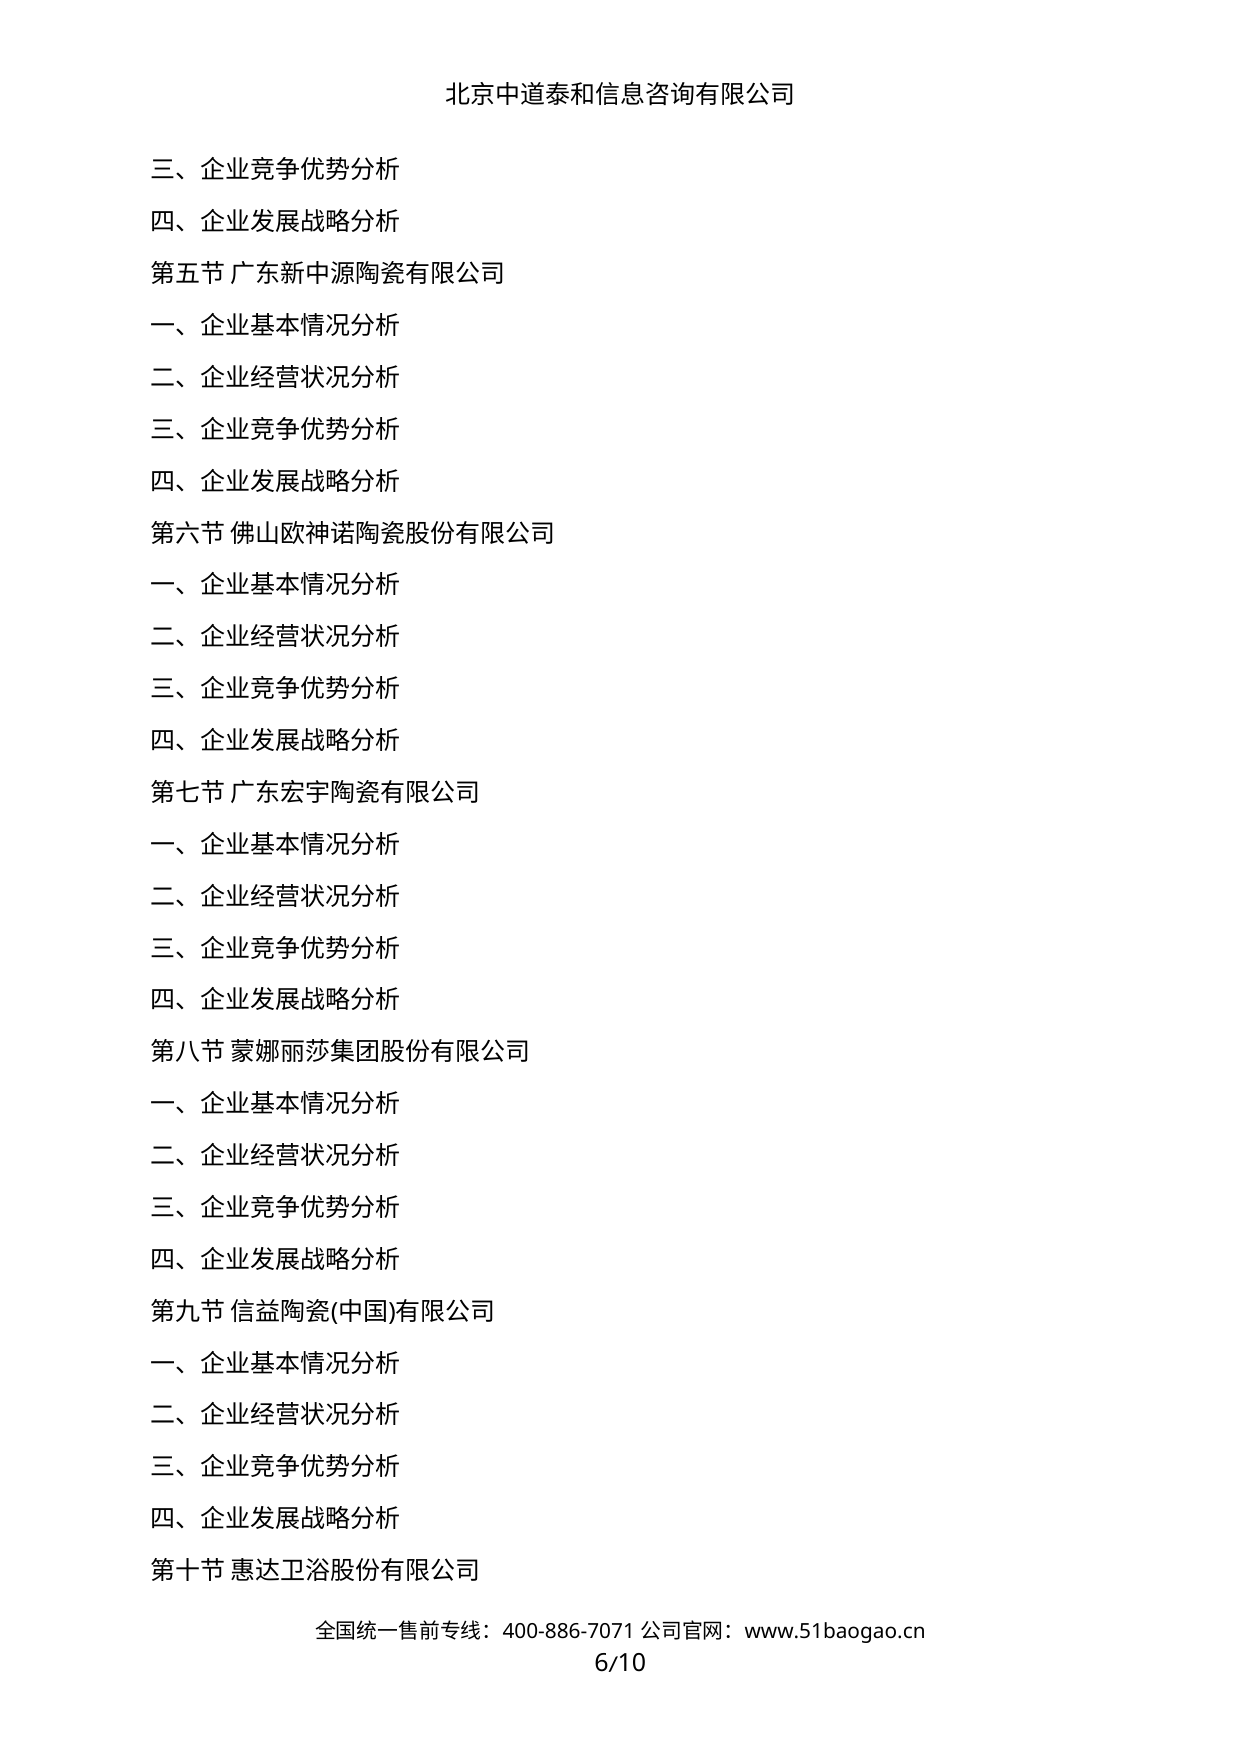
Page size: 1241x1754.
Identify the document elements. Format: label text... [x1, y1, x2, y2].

text 一、企业基本情况分析 [150, 1084, 1090, 1120]
text 二、企业经营状况分析 [150, 617, 1090, 653]
text 三、企业竞争优势分析 [150, 1447, 1090, 1483]
text 四、企业发展战略分析 [150, 461, 1090, 497]
text 四、企业发展战略分析 [150, 202, 1090, 238]
text 一、企业基本情况分析 [150, 306, 1090, 342]
text 三、企业竞争优势分析 [150, 1187, 1090, 1224]
text 一、企业基本情况分析 [150, 1343, 1090, 1379]
text 四、企业发展战略分析 [150, 980, 1090, 1016]
text 第五节 广东新中源陶瓷有限公司 [150, 254, 1090, 290]
text 二、企业经营状况分析 [150, 357, 1090, 394]
text 一、企业基本情况分析 [150, 824, 1090, 861]
text 第十节 惠达卫浴股份有限公司 [150, 1551, 1090, 1587]
text 四、企业发展战略分析 [150, 1239, 1090, 1276]
text 四、企业发展战略分析 [150, 1499, 1090, 1535]
text 二、企业经营状况分析 [150, 1136, 1090, 1172]
text 三、企业竞争优势分析 [150, 928, 1090, 964]
text 三、企业竞争优势分析 [150, 409, 1090, 446]
text 二、企业经营状况分析 [150, 1395, 1090, 1431]
text 第九节 信益陶瓷(中国)有限公司 [150, 1291, 1090, 1327]
text 一、企业基本情况分析 [150, 565, 1090, 601]
text 三、企业竞争优势分析 [150, 150, 1090, 186]
text 四、企业发展战略分析 [150, 721, 1090, 757]
text 三、企业竞争优势分析 [150, 669, 1090, 705]
text 第六节 佛山欧神诺陶瓷股份有限公司 [150, 513, 1090, 549]
text 二、企业经营状况分析 [150, 876, 1090, 912]
text 第七节 广东宏宇陶瓷有限公司 [150, 772, 1090, 809]
text 第八节 蒙娜丽莎集团股份有限公司 [150, 1032, 1090, 1068]
